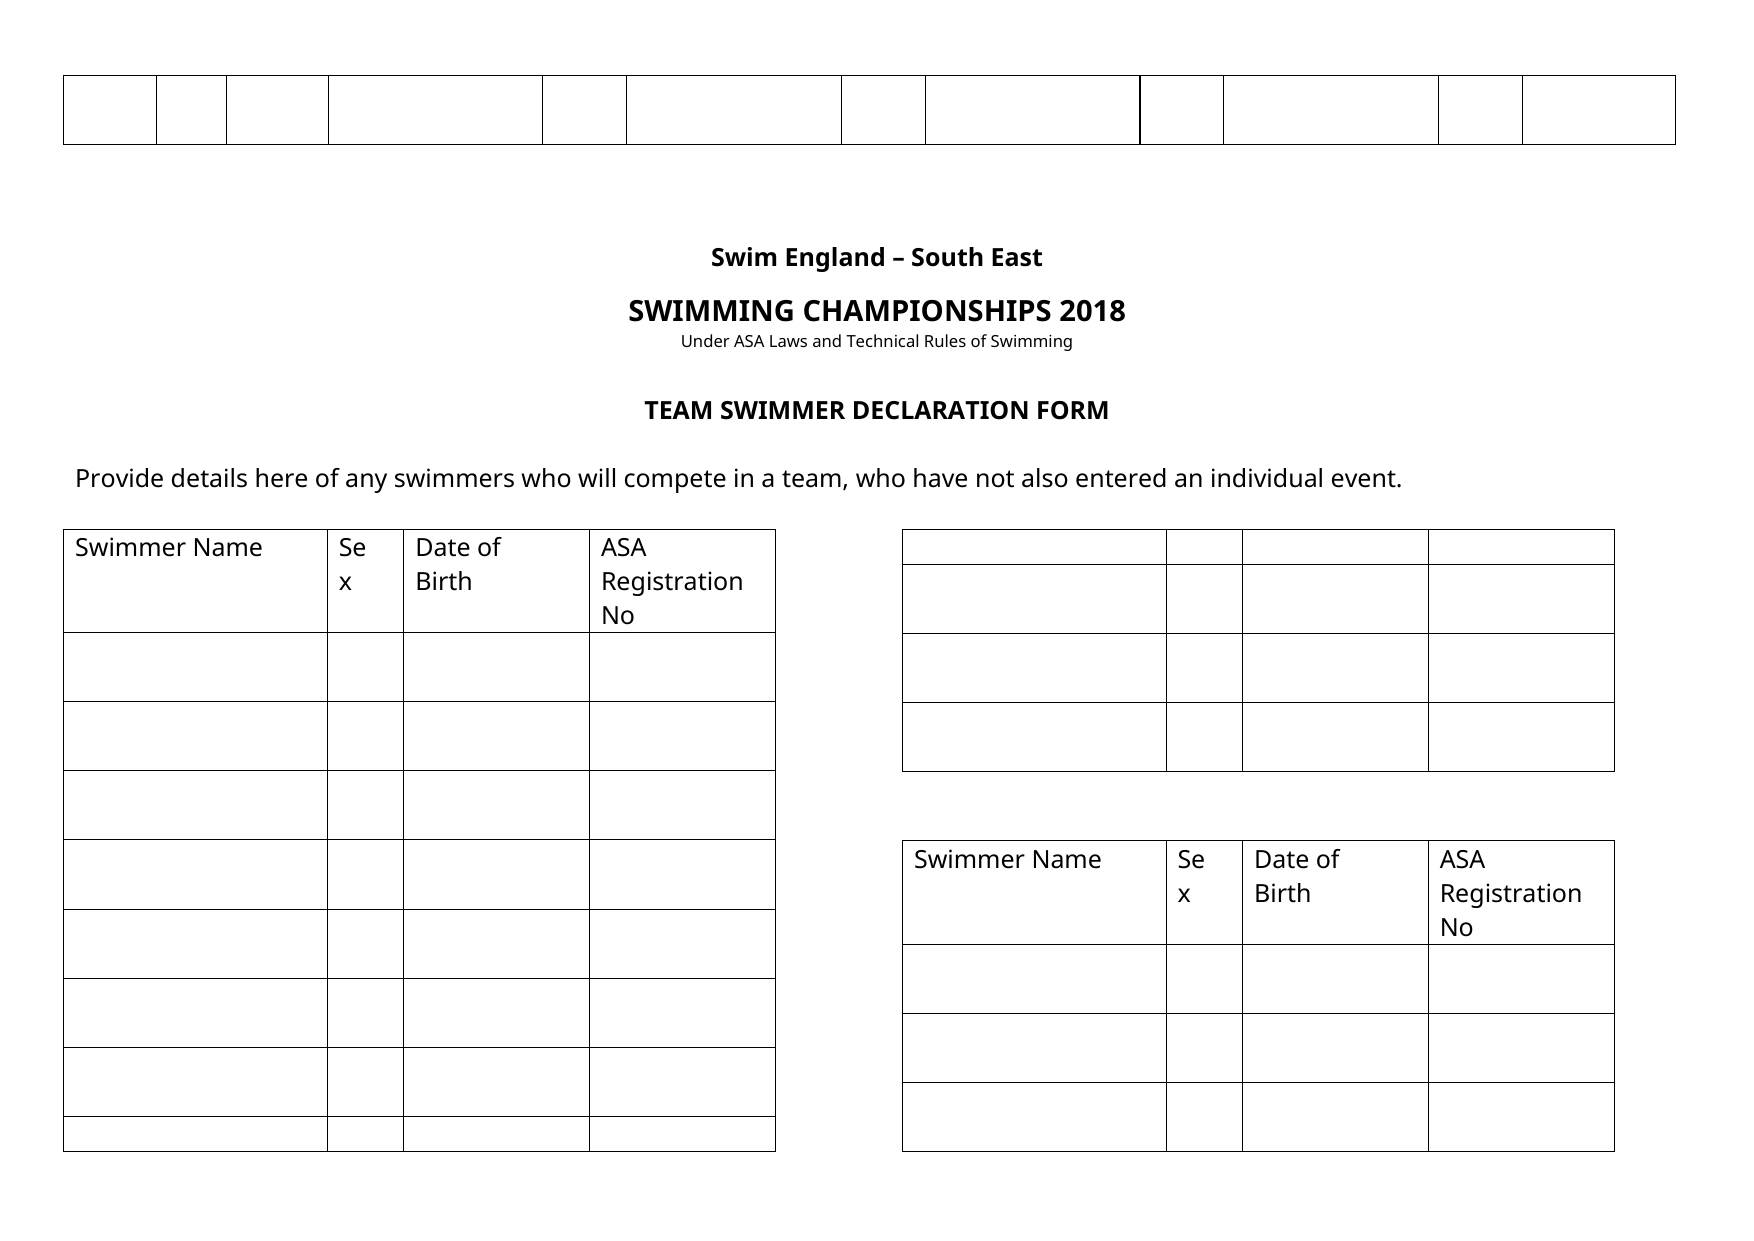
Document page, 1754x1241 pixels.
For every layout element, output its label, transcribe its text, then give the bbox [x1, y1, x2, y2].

table_cell [64, 771, 327, 839]
table_cell [1243, 703, 1428, 771]
table_cell [1429, 1083, 1614, 1151]
table_cell [328, 633, 403, 701]
text Swim England – South East [75, 239, 1679, 273]
table_cell [404, 840, 589, 908]
table_cell [1224, 76, 1438, 144]
table_cell [328, 979, 403, 1047]
table_cell [328, 702, 403, 770]
table_cell [1243, 634, 1428, 702]
table_header Sex [328, 530, 403, 632]
table_cell [903, 945, 1166, 1013]
table_cell [1243, 565, 1428, 633]
table_header Date of Birth [404, 530, 589, 632]
table_cell [590, 979, 775, 1047]
table_cell [1429, 703, 1614, 771]
table_cell [404, 702, 589, 770]
table_header Swimmer Name [903, 841, 1166, 944]
table_cell [903, 703, 1166, 771]
table_cell [328, 1048, 403, 1116]
table_cell [903, 1014, 1166, 1082]
table_cell [627, 76, 841, 144]
table_cell [590, 771, 775, 839]
table_cell [1167, 703, 1242, 771]
table_cell [404, 979, 589, 1047]
table_cell [404, 633, 589, 701]
subtitle TEAM SWIMMER DECLARATION FORM [75, 392, 1679, 426]
table_cell [328, 910, 403, 978]
table_cell [590, 1048, 775, 1116]
table_cell [590, 633, 775, 701]
table_cell [1167, 634, 1242, 702]
table_cell [903, 565, 1166, 633]
table_cell [1243, 530, 1428, 564]
table_cell [329, 76, 542, 144]
table_cell [64, 840, 327, 908]
table_cell [1523, 76, 1675, 144]
table_cell [1243, 1083, 1428, 1151]
table_cell [1141, 76, 1223, 144]
table_cell [1243, 1014, 1428, 1082]
table_header ASA Registration No [1429, 841, 1614, 944]
table_cell [590, 840, 775, 908]
table_cell [1167, 1083, 1242, 1151]
table_cell [1429, 565, 1614, 633]
table_header ASA Registration No [590, 530, 775, 632]
table_header Swimmer Name [64, 530, 327, 632]
table_cell [903, 634, 1166, 702]
table_cell [64, 1048, 327, 1116]
table_cell [64, 633, 327, 701]
table_cell [842, 76, 925, 144]
table_cell [590, 1117, 775, 1151]
table_cell [64, 1117, 327, 1151]
table_cell [404, 771, 589, 839]
table_cell [1167, 1014, 1242, 1082]
text SWIMMING CHAMPIONSHIPS 2018 [75, 290, 1679, 330]
table_cell [590, 702, 775, 770]
table_cell [1429, 945, 1614, 1013]
table_cell [404, 1048, 589, 1116]
table_cell [543, 76, 626, 144]
table_cell [1429, 634, 1614, 702]
text Under ASA Laws and Technical Rules of Swimming [75, 330, 1679, 353]
table_cell [1243, 945, 1428, 1013]
table_cell [64, 702, 327, 770]
table_header Sex [1167, 841, 1242, 944]
table_cell [1167, 565, 1242, 633]
table_cell [1429, 1014, 1614, 1082]
table_cell [328, 840, 403, 908]
table_cell [1429, 530, 1614, 564]
table_cell [227, 76, 328, 144]
table_cell [1439, 76, 1522, 144]
table_cell [64, 76, 156, 144]
table_cell [404, 1117, 589, 1151]
table_cell [328, 771, 403, 839]
table_cell [1167, 945, 1242, 1013]
table_header Date of Birth [1243, 841, 1428, 944]
text Provide details here of any swimmers who will compete in a team, who have not also entered an individual event. [75, 461, 1679, 494]
table_cell [64, 910, 327, 978]
table_cell [157, 76, 226, 144]
table_cell [328, 1117, 403, 1151]
table_cell [903, 1083, 1166, 1151]
table_cell [590, 910, 775, 978]
table_cell [926, 76, 1139, 144]
table_cell [64, 979, 327, 1047]
table_cell [903, 530, 1166, 564]
table_cell [1167, 530, 1242, 564]
table_cell [404, 910, 589, 978]
